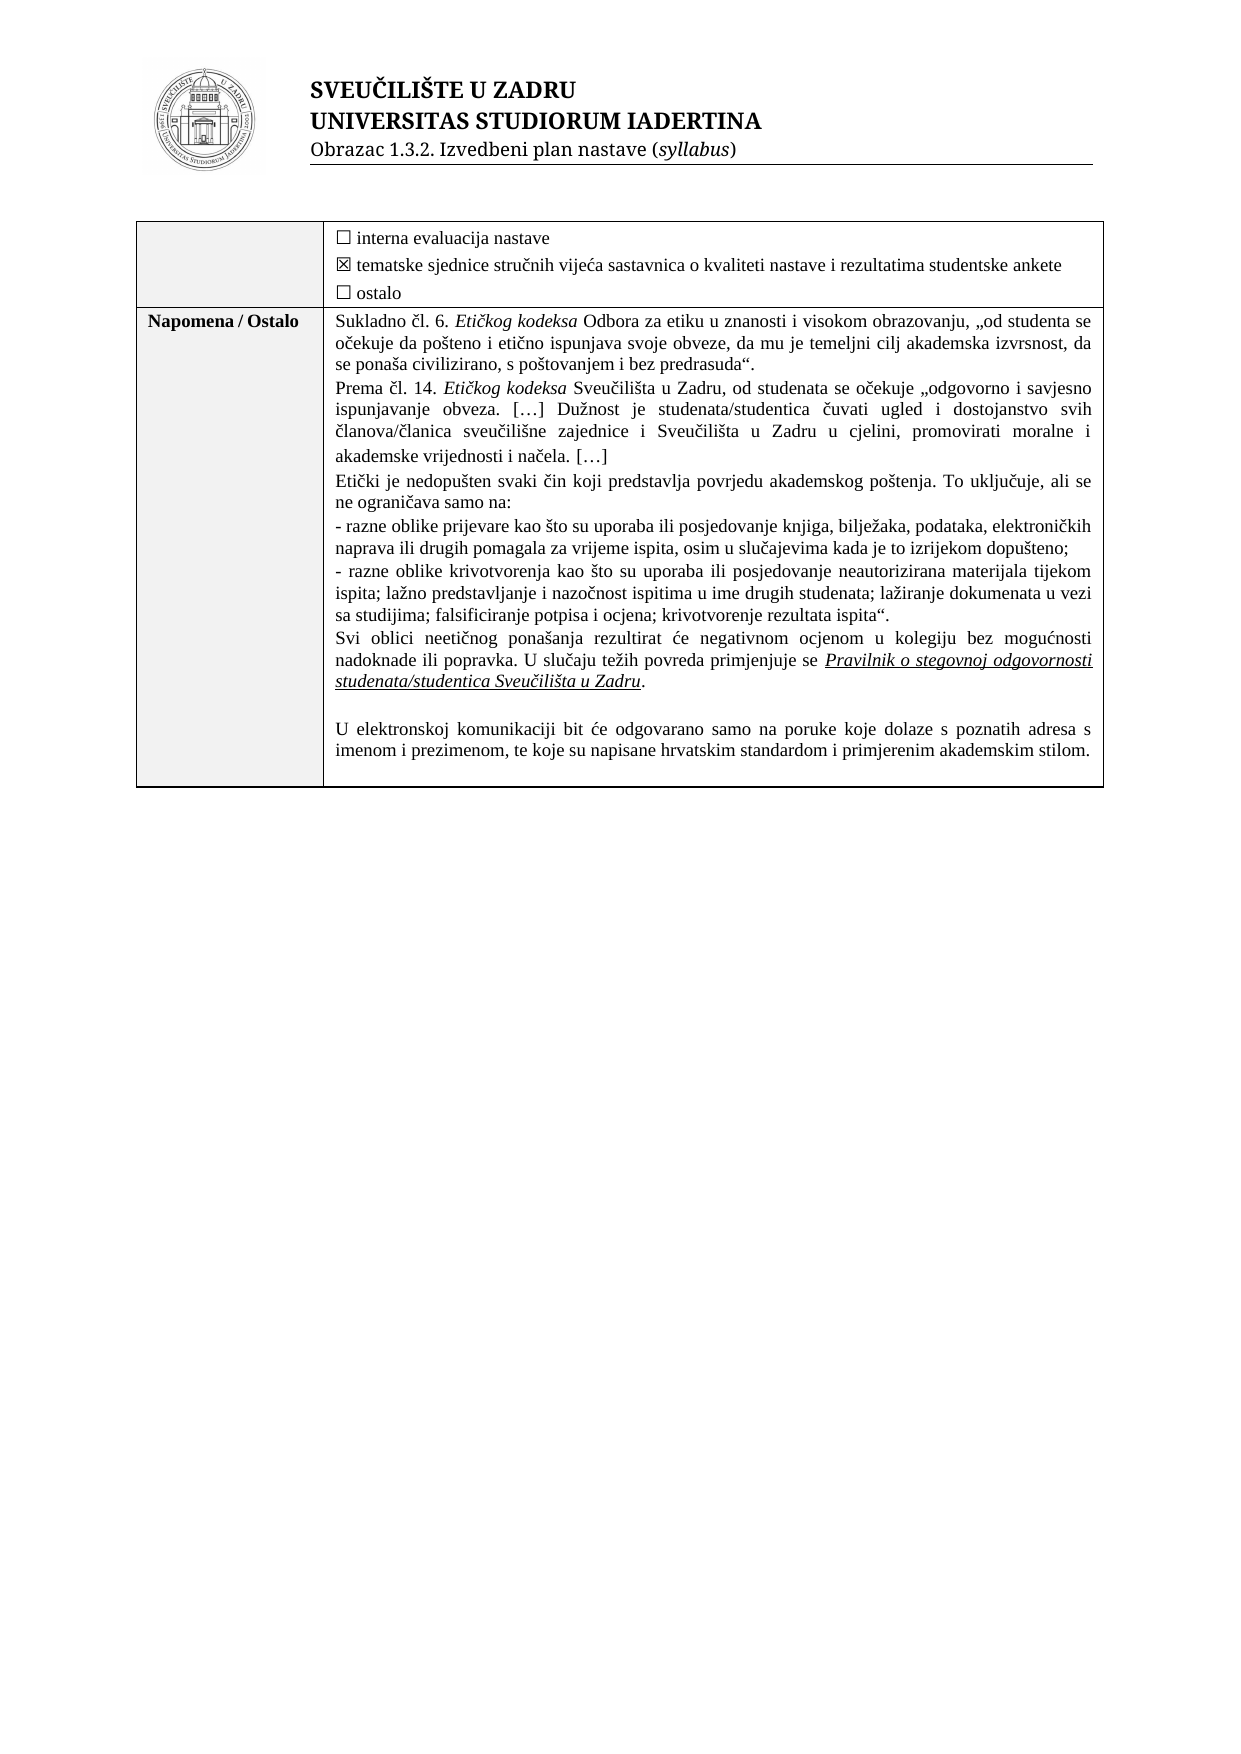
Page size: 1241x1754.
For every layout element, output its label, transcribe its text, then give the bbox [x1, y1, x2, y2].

table_cell Sukladno čl. 6. Etičkog kodeksa Odbora za etiku u znanosti i visokom obrazovanju, „od studenta se očekuje da pošteno i etično ispunjava svoje obveze, da mu je temeljni cilj akademska izvrsnost, da se ponaša civilizirano, s poštovanjem i bez predrasuda“. Prema čl. 14. Etičkog kodeksa Sveučilišta u Zadru, od studenata se očekuje „odgovorno i savjesno ispunjavanje obveza. […] Dužnost je studenata/studentica čuvati ugled i dostojanstvo svih članova/članica sveučilišne zajednice i Sveučilišta u Zadru u cjelini, promovirati moralne i akademske vrijednosti i načela. […] Etički je nedopušten svaki čin koji predstavlja povrjedu akademskog poštenja. To uključuje, ali se ne ograničava samo na: - razne oblike prijevare kao što su uporaba ili posjedovanje knjiga, bilježaka, podataka, elektroničkih naprava ili drugih pomagala za vrijeme ispita, osim u slučajevima kada je to izrijekom dopušteno; - razne oblike krivotvorenja kao što su uporaba ili posjedovanje neautorizirana materijala tijekom ispita; lažno predstavljanje i nazočnost ispitima u ime drugih studenata; lažiranje dokumenata u vezi sa studijima; falsificiranje potpisa i ocjena; krivotvorenje rezultata ispita“. Svi oblici neetičnog ponašanja rezultirat će negativnom ocjenom u kolegiju bez mogućnosti nadoknade ili popravka. U slučaju težih povreda primjenjuje se Pravilnik o stegovnoj odgovornosti studenata/studentica Sveučilišta u Zadru. U elektronskoj komunikaciji bit će odgovarano samo na poruke koje dolaze s poznatih adresa s imenom i prezimenom, te koje su napisane hrvatskim standardom i primjerenim akademskim stilom. [324, 308, 1103, 786]
table_cell Napomena / Ostalo [137, 308, 323, 786]
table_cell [137, 222, 323, 307]
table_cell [324, 222, 1103, 307]
